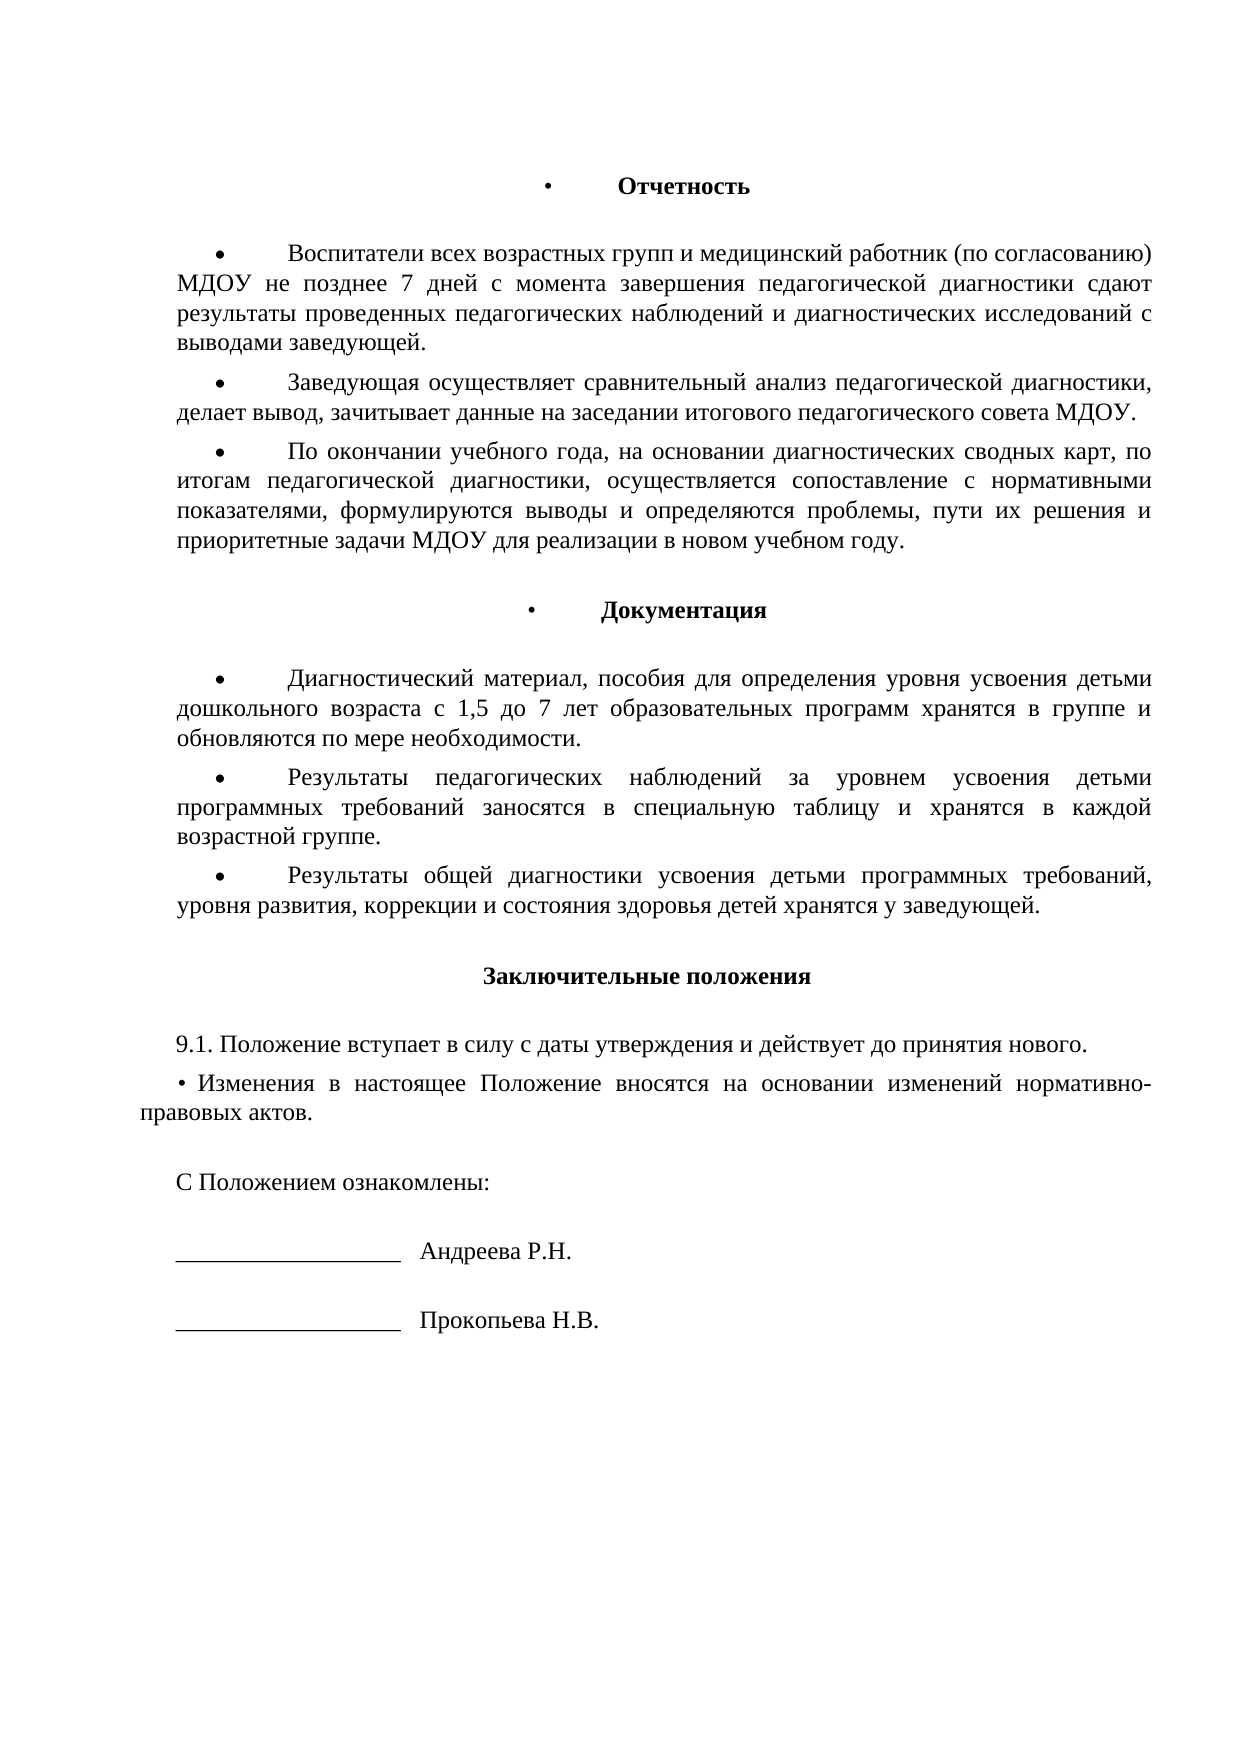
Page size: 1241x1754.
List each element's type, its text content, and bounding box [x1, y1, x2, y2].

text • Изменения в настоящее Положение вносятся на основании изменений нормативно-правовых актов. [140, 1068, 1153, 1126]
text 9.1. Положение вступает в силу с даты утверждения и действует до принятия нового. [176, 1029, 1153, 1057]
text __________________ Прокопьева Н.В. [176, 1305, 1153, 1334]
text С Положением ознакомлены: [176, 1167, 1153, 1196]
subtitle • Отчетность [140, 171, 1154, 199]
list Результаты общей диагностики усвоения детьми программных требований, уровня развития, коррекции и состояния здоровья детей хранятся у заведующей. [177, 861, 1153, 919]
subtitle • Документация [140, 596, 1154, 624]
list Результаты педагогических наблюдений за уровнем усвоения детьми программных требований заносятся в специальную таблицу и хранятся в каждой возрастной группе. [177, 762, 1153, 850]
list Диагностический материал, пособия для определения уровня усвоения детьми дошкольного возраста с 1,5 до 7 лет образовательных программ хранятся в группе и обновляются по мере необходимости. [177, 663, 1153, 752]
text __________________ Андреева Р.Н. [176, 1236, 1153, 1265]
list По окончании учебного года, на основании диагностических сводных карт, по итогам педагогической диагностики, осуществляется сопоставление с нормативными показателями, формулируются выводы и определяются проблемы, пути их решения и приоритетные задачи МДОУ для реализации в новом учебном году. [177, 436, 1153, 553]
list Воспитатели всех возрастных групп и медицинский работник (по согласованию) МДОУ не позднее 7 дней с момента завершения педагогической диагностики сдают результаты проведенных педагогических наблюдений и диагностических исследований с выводами заведующей. [177, 238, 1153, 356]
subtitle Заключительные положения [140, 961, 1154, 990]
list Заведующая осуществляет сравнительный анализ педагогической диагностики, делает вывод, зачитывает данные на заседании итогового педагогического совета МДОУ. [177, 367, 1153, 425]
